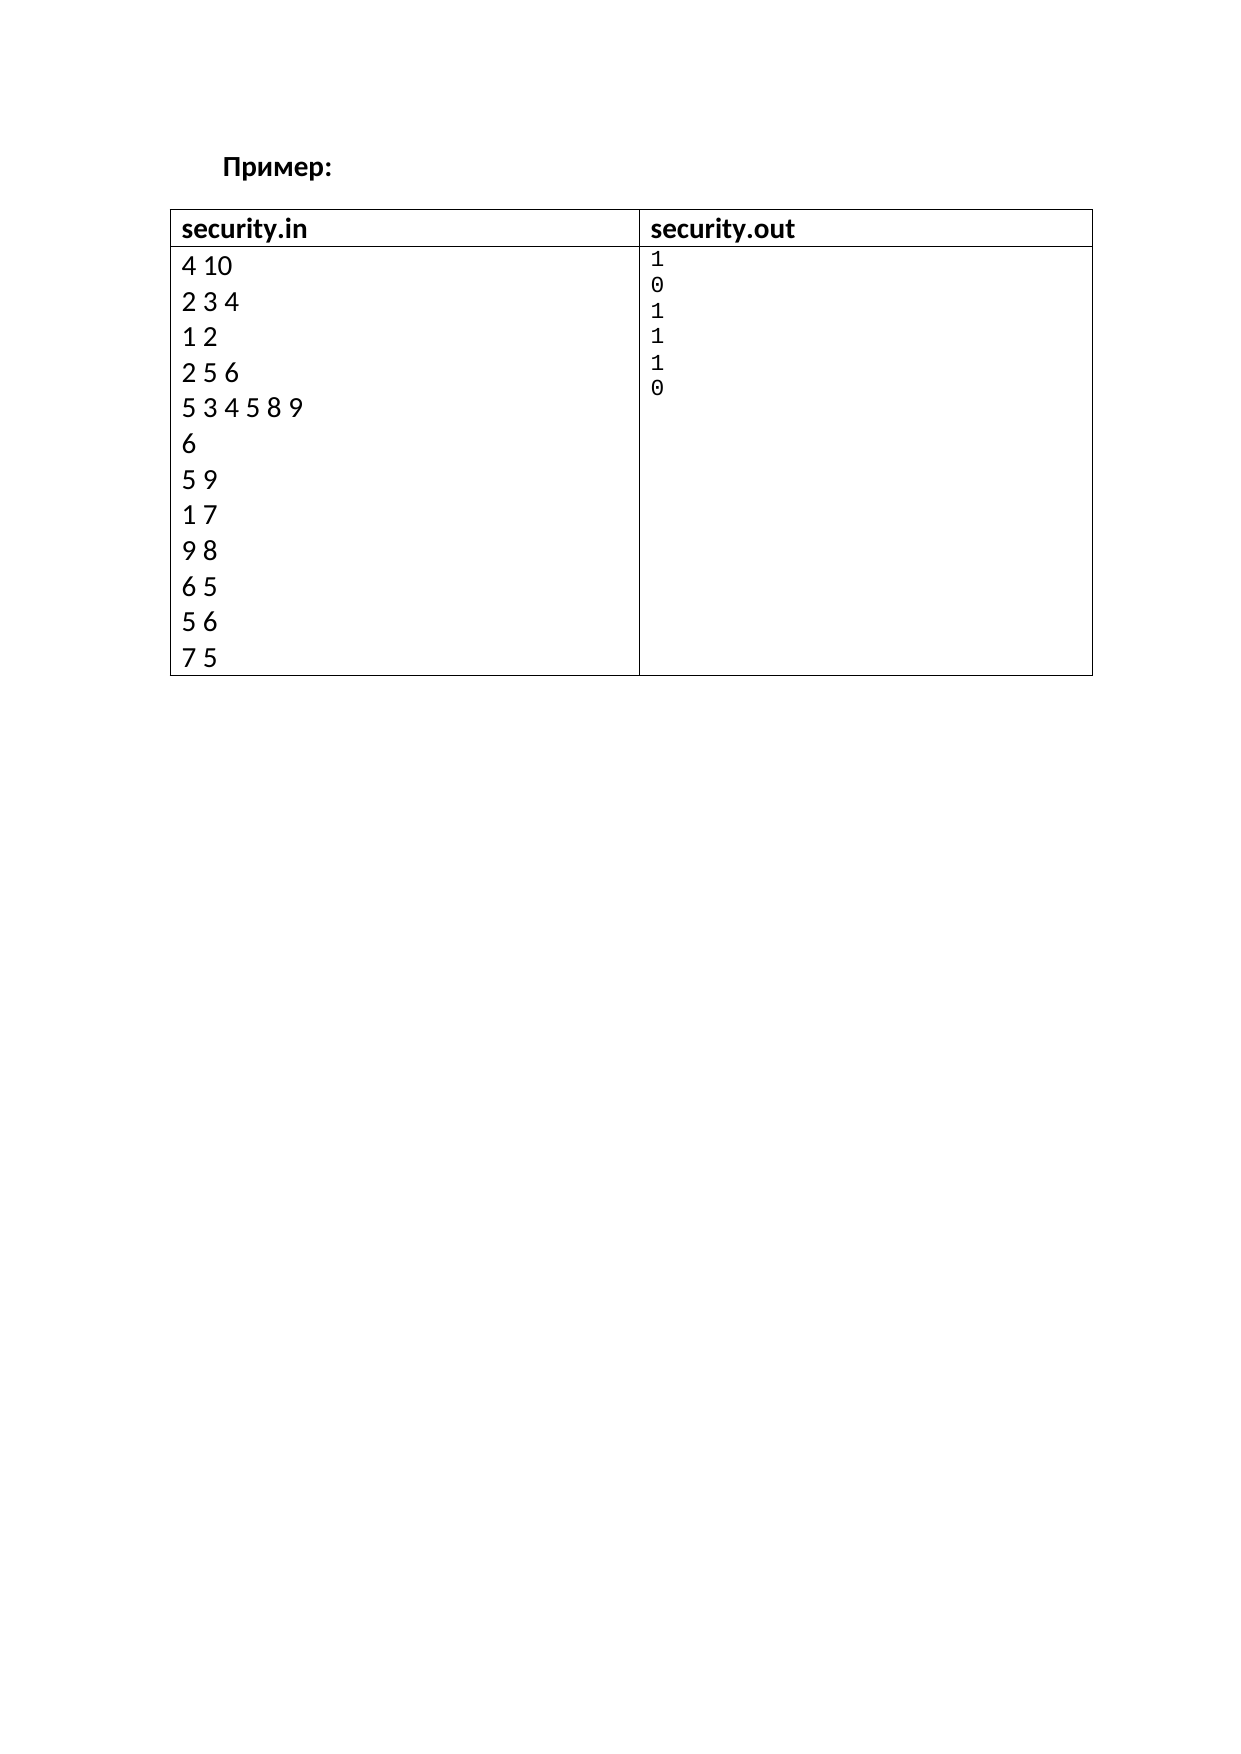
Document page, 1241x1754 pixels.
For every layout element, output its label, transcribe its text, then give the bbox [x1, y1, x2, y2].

table_cell 4 10 2 3 4 1 2 2 5 6 5 3 4 5 8 9 6 5 9 1 7 9 8 6 5 5 6 7 5 [171, 247, 639, 674]
text Пример: [223, 148, 1093, 183]
table_header security.out [640, 210, 1092, 246]
table_cell 1 0 1 1 1 0 [640, 247, 1092, 674]
table_header security.in [171, 210, 639, 246]
